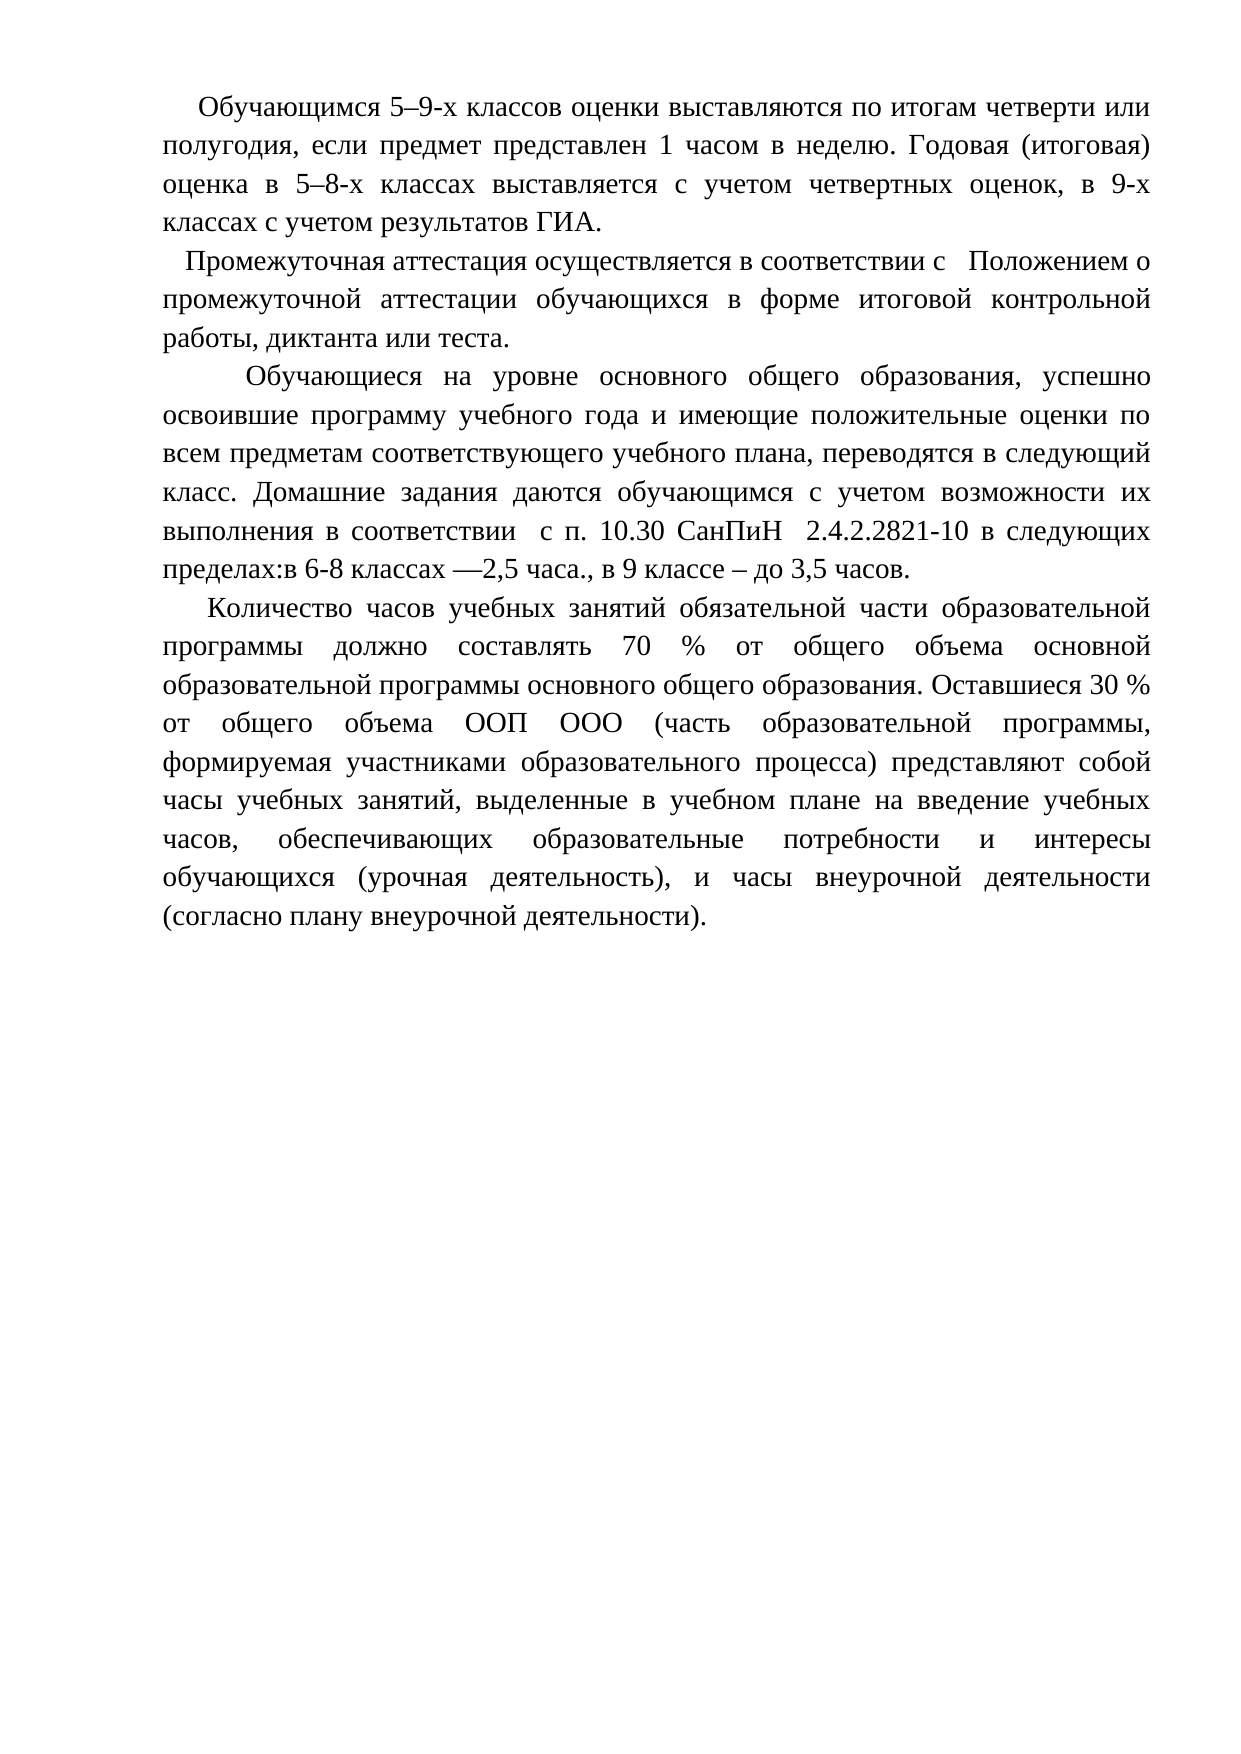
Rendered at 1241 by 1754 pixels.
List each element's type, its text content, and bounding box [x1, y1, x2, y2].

text Количество часов учебных занятий обязательной части образовательной программы должно составлять 70 % от общего объема основной образовательной программы основного общего образования. Оставшиеся 30 % от общего объема ООП ООО (часть образовательной программы, формируемая участниками образовательного процесса) представляют собой часы учебных занятий, выделенные в учебном плане на введение учебных часов, обеспечивающих образовательные потребности и интересы обучающихся (урочная деятельность), и часы внеурочной деятельности (согласно плану внеурочной деятельности). [162, 590, 1152, 932]
text Обучающиеся на уровне основного общего образования, успешно освоившие программу учебного года и имеющие положительные оценки по всем предметам соответствующего учебного плана, переводятся в следующий класс. Домашние задания даются обучающимся с учетом возможности их выполнения в соответствии с п. 10.30 СанПиН 2.4.2.2821-10 в следующих пределах:в 6-8 классах —2,5 часа., в 9 классе – до 3,5 часов. [162, 358, 1152, 585]
text Промежуточная аттестация осуществляется в соответствии с Положением о промежуточной аттестации обучающихся в форме итоговой контрольной работы, диктанта или теста. [162, 243, 1152, 353]
text Обучающимся 5–9-х классов оценки выставляются по итогам четверти или полугодия, если предмет представлен 1 часом в неделю. Годовая (итоговая) оценка в 5–8-х классах выставляется с учетом четвертных оценок, в 9-х классах с учетом результатов ГИА. [162, 89, 1152, 238]
